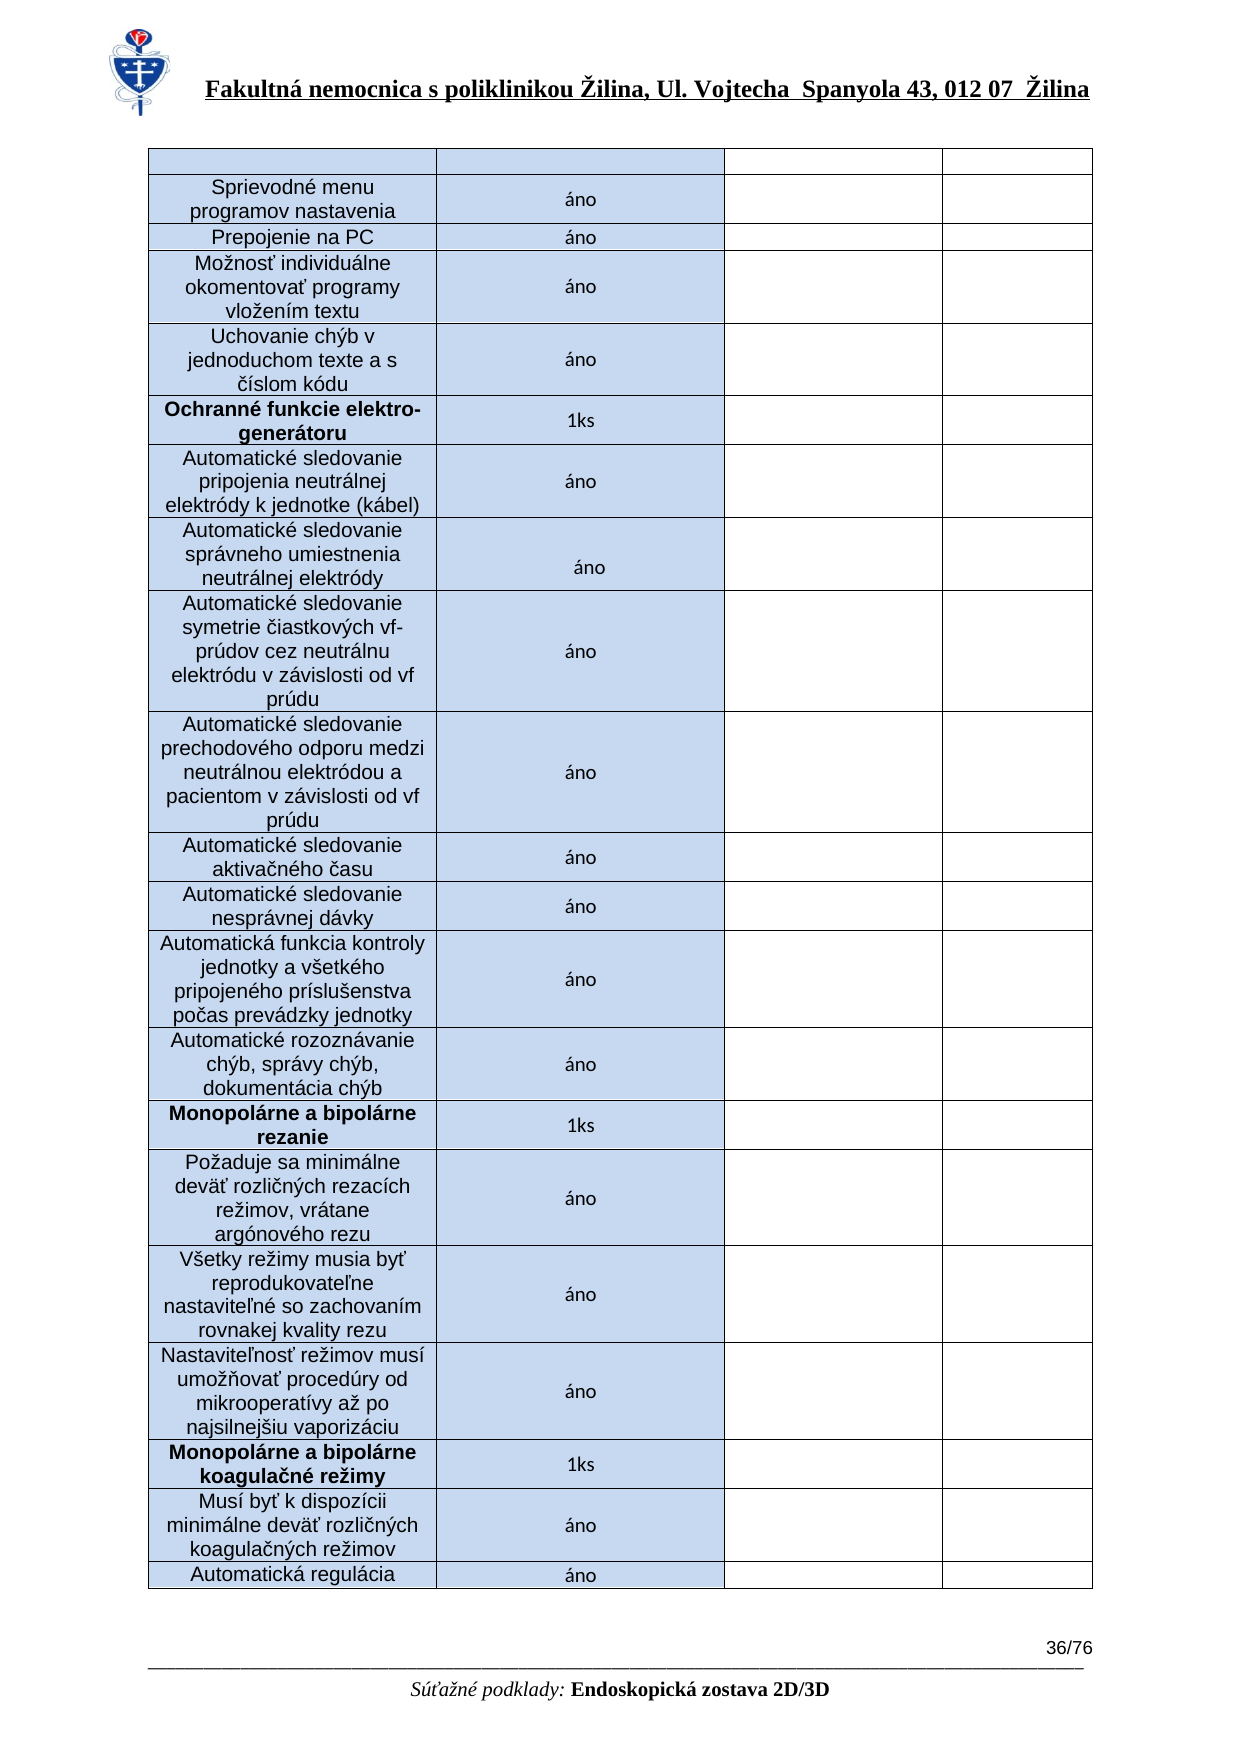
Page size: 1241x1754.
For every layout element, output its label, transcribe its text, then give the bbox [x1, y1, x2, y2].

table_cell [943, 1489, 1092, 1561]
table_cell Prepojenie na PC [149, 224, 436, 249]
table_cell [725, 931, 942, 1027]
table_cell 1ks [437, 396, 724, 444]
table_cell [725, 833, 942, 881]
table_cell Automatické sledovanie správneho umiestnenia neutrálnej elektródy [149, 518, 436, 590]
table_cell áno [437, 882, 724, 930]
table_cell [943, 396, 1092, 444]
table_cell [725, 175, 942, 223]
table_cell [943, 1101, 1092, 1148]
table_cell Nastaviteľnosť režimov musí umožňovať procedúry od mikrooperatívy až po najsilnejšiu vaporizáciu [149, 1343, 436, 1439]
table_cell Automatické rozoznávanie chýb, správy chýb, dokumentácia chýb [149, 1028, 436, 1099]
table_cell [725, 1343, 942, 1439]
table_cell Automatická funkcia kontroly jednotky a všetkého pripojeného príslušenstva počas prevádzky jednotky [149, 931, 436, 1027]
table_cell áno [437, 712, 724, 832]
table_cell [943, 931, 1092, 1027]
table_cell áno [437, 833, 724, 881]
table_cell áno [437, 1150, 724, 1245]
table_cell Možnosť individuálne okomentovať programy vložením textu [149, 251, 436, 322]
table_cell [943, 591, 1092, 711]
table_cell [725, 1028, 942, 1099]
table_cell [725, 149, 942, 174]
table_cell Automatické sledovanie symetrie čiastkových vf-prúdov cez neutrálnu elektródu v závislosti od vf prúdu [149, 591, 436, 711]
picture [109, 29, 171, 116]
table_cell áno [437, 445, 724, 517]
table_cell áno [437, 931, 724, 1027]
table_cell áno [437, 324, 724, 395]
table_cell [149, 1562, 436, 1587]
table_cell [943, 712, 1092, 832]
table_cell [943, 1150, 1092, 1245]
table_cell 1ks [437, 1440, 724, 1488]
table_cell Všetky režimy musia byť reprodukovateľne nastaviteľné so zachovaním rovnakej kvality rezu [149, 1246, 436, 1342]
table_cell Automatické sledovanie pripojenia neutrálnej elektródy k jednotke (kábel) [149, 445, 436, 517]
table_cell [725, 1101, 942, 1148]
table_cell [725, 518, 942, 590]
table_cell [943, 149, 1092, 174]
table_cell áno [437, 1343, 724, 1439]
table_cell áno [437, 1562, 724, 1587]
table_cell [725, 882, 942, 930]
table_cell [725, 1489, 942, 1561]
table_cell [149, 149, 436, 174]
table_cell [725, 396, 942, 444]
table_cell [943, 324, 1092, 395]
table_cell [943, 1028, 1092, 1099]
table_cell [943, 833, 1092, 881]
table_cell áno [437, 1028, 724, 1099]
table_cell Ochranné funkcie elektro-generátoru [149, 396, 436, 444]
table_cell [943, 1440, 1092, 1488]
table_cell áno [437, 224, 724, 249]
table_cell [943, 445, 1092, 517]
table_cell Automatické sledovanie nesprávnej dávky [149, 882, 436, 930]
table_cell [725, 1246, 942, 1342]
table_cell Sprievodné menu programov nastavenia [149, 175, 436, 223]
table_cell áno [437, 1489, 724, 1561]
table_cell [725, 445, 942, 517]
table_cell Uchovanie chýb v jednoduchom texte a s číslom kódu [149, 324, 436, 395]
table_cell [725, 1150, 942, 1245]
table_cell [725, 591, 942, 711]
table_cell [725, 712, 942, 832]
table_cell [943, 175, 1092, 223]
table_cell [725, 1440, 942, 1488]
table_cell Monopolárne a bipolárne rezanie [149, 1101, 436, 1148]
table_cell áno [437, 251, 724, 322]
table_cell [943, 224, 1092, 249]
table_cell [725, 324, 942, 395]
table_cell Automatické sledovanie aktivačného času [149, 833, 436, 881]
table_cell [725, 1562, 942, 1587]
table_cell Automatické sledovanie prechodového odporu medzi neutrálnou elektródou a pacientom v závislosti od vf prúdu [149, 712, 436, 832]
table_cell Musí byť k dispozícii minimálne deväť rozličných koagulačných režimov [149, 1489, 436, 1561]
table_cell [943, 518, 1092, 590]
table_cell áno [437, 518, 724, 590]
table_cell [943, 1246, 1092, 1342]
table_cell áno [437, 175, 724, 223]
table_cell [725, 251, 942, 322]
table_cell 1ks [437, 1101, 724, 1148]
table_cell [725, 224, 942, 249]
table_cell áno [437, 591, 724, 711]
table_cell áno [437, 1246, 724, 1342]
table_cell Monopolárne a bipolárne koagulačné režimy [149, 1440, 436, 1488]
table_cell [943, 251, 1092, 322]
table_cell [943, 882, 1092, 930]
table_cell [943, 1562, 1092, 1587]
table_cell áno [437, 149, 724, 174]
table_cell [943, 1343, 1092, 1439]
table_cell Požaduje sa minimálne deväť rozličných rezacích režimov, vrátane argónového rezu [149, 1150, 436, 1245]
